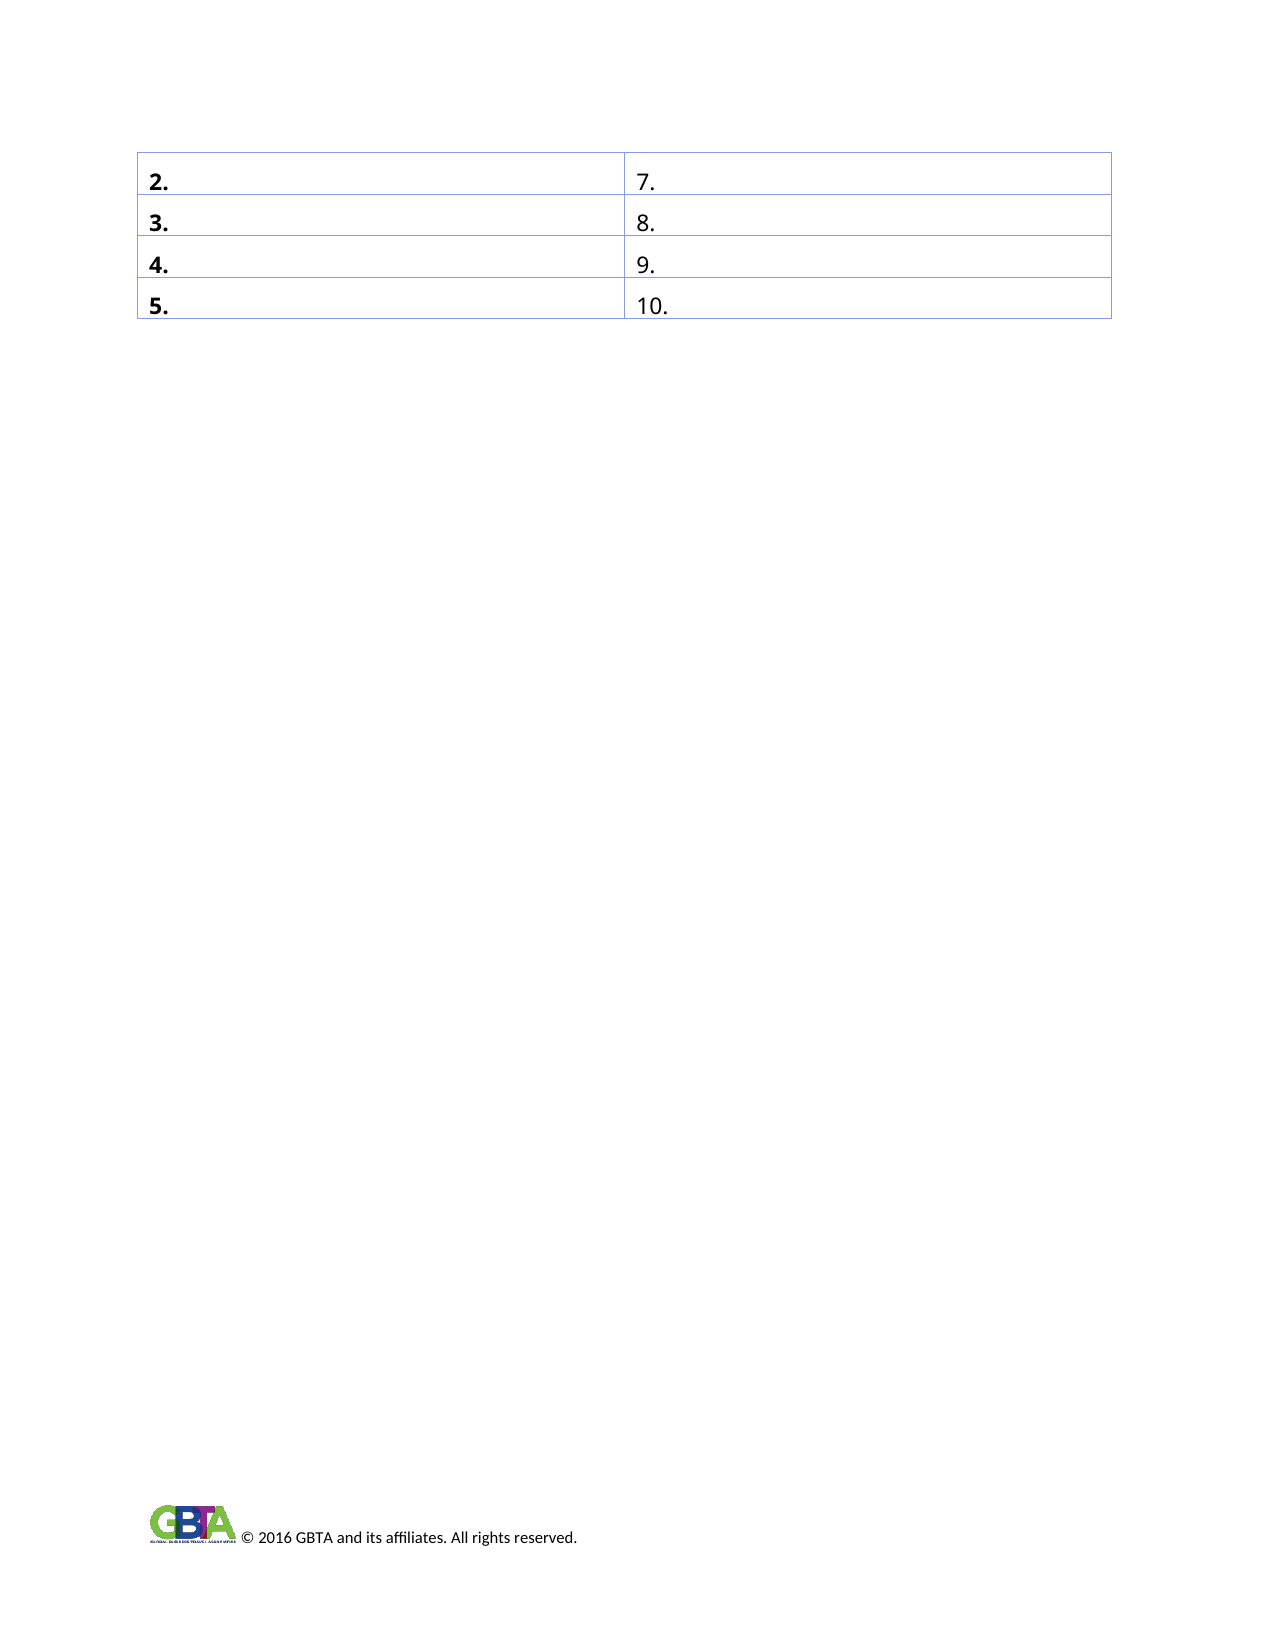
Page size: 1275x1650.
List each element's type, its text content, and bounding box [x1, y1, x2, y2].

table_cell 7. [625, 153, 1111, 193]
table_cell 5. [138, 278, 624, 318]
table_cell 2. [138, 153, 624, 193]
table_cell 3. [138, 195, 624, 235]
table_cell 10. [625, 278, 1111, 318]
picture [150, 1505, 236, 1543]
table_cell 4. [138, 236, 624, 277]
table_cell 9. [625, 236, 1111, 277]
table_cell 8. [625, 195, 1111, 235]
